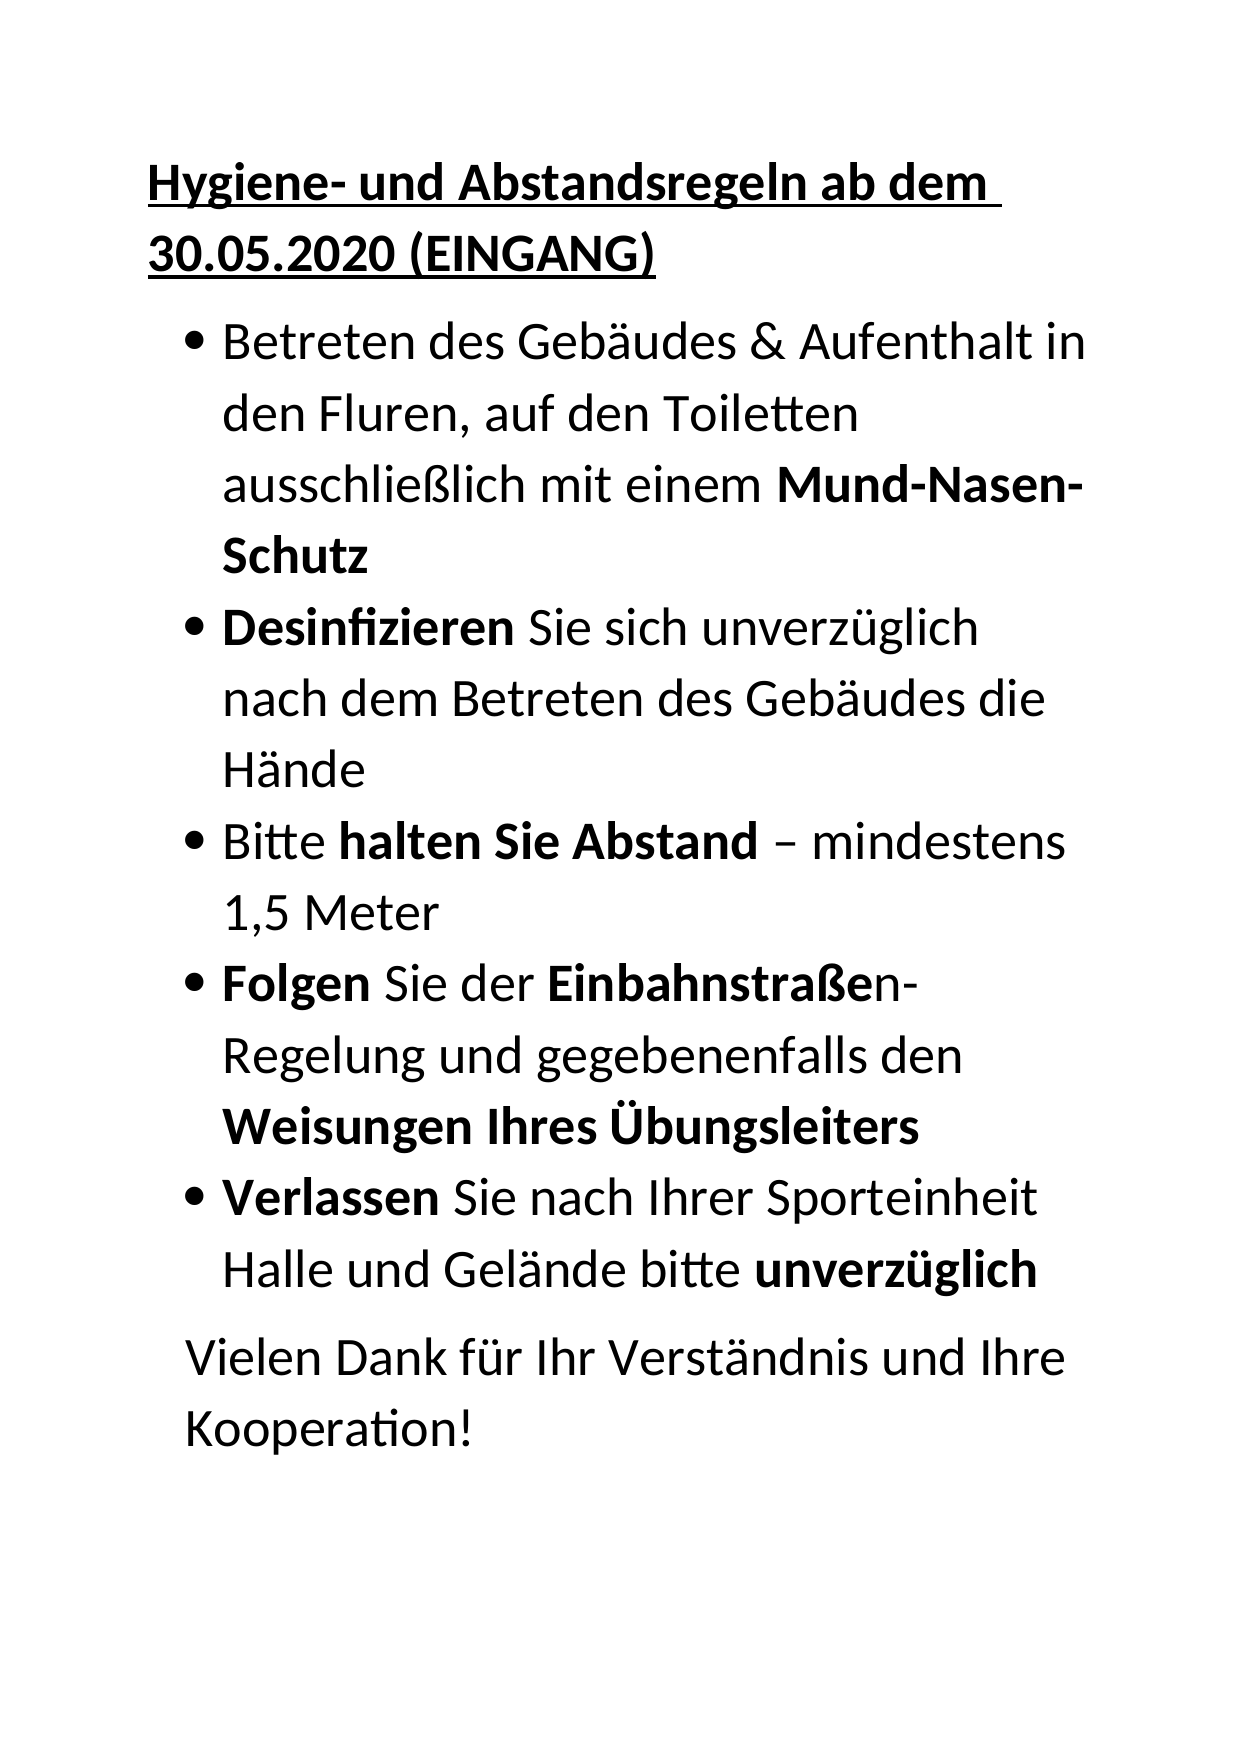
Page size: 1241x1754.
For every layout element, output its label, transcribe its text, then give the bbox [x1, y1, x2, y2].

list Folgen Sie der Einbahnstraßen-Regelung und gegebenenfalls den Weisungen Ihres Übungsleiters [185, 949, 1093, 1158]
list Desinfizieren Sie sich unverzüglich nach dem Betreten des Gebäudes die Hände [185, 592, 1093, 801]
list Verlassen Sie nach Ihrer Sporteinheit Halle und Gelände bitte unverzüglich [185, 1163, 1093, 1301]
text Hygiene- und Abstandsregeln ab dem 30.05.2020 (EINGANG) [148, 148, 1093, 285]
list Betreten des Gebäudes & Aufenthalt in den Fluren, auf den Toiletten ausschließlich mit einem Mund-Nasen-Schutz [185, 307, 1093, 587]
text Vielen Dank für Ihr Verständnis und Ihre Kooperation! [185, 1323, 1093, 1460]
list Bitte halten Sie Abstand – mindestens 1,5 Meter [185, 806, 1093, 944]
